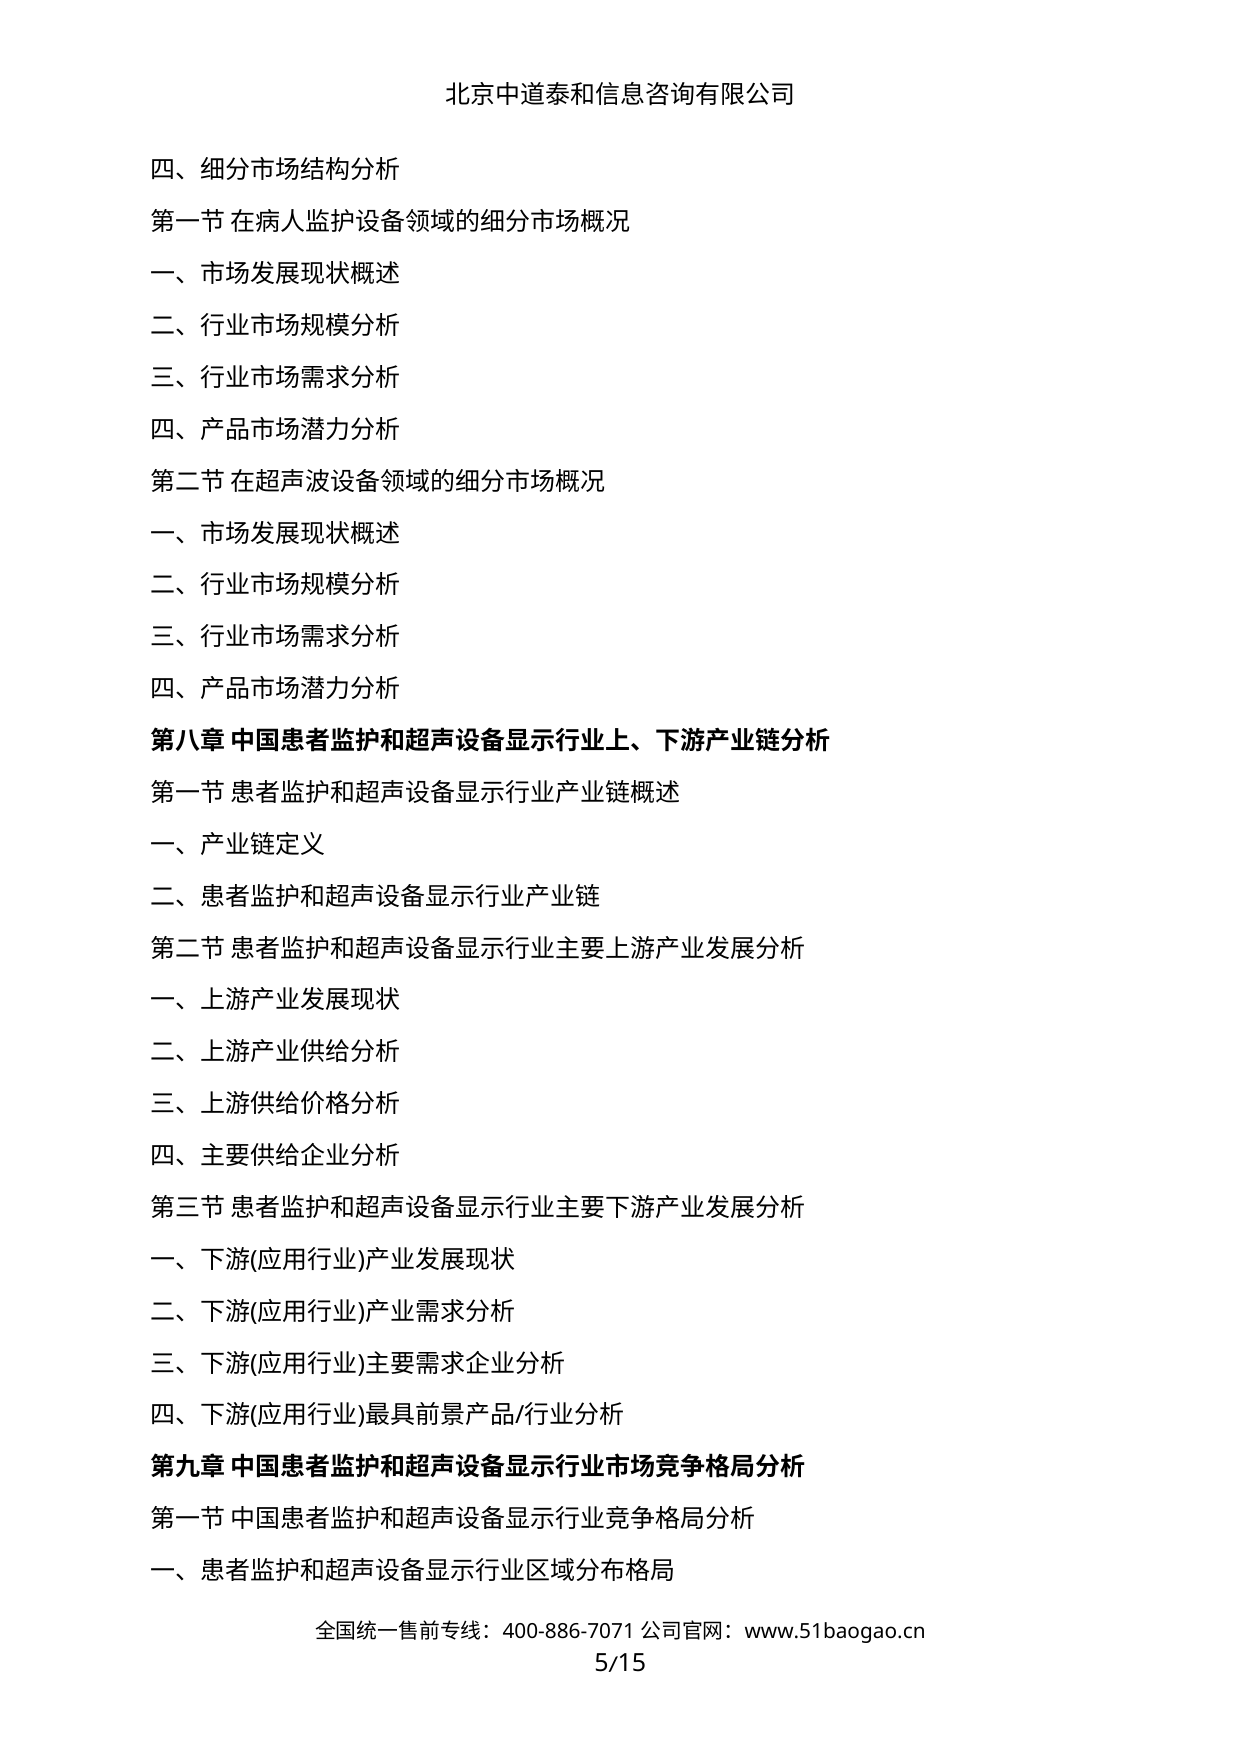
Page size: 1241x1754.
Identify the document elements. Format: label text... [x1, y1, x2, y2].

text 第二节 在超声波设备领域的细分市场概况 [150, 461, 1090, 497]
text 三、行业市场需求分析 [150, 357, 1090, 394]
text 二、患者监护和超声设备显示行业产业链 [150, 876, 1090, 912]
text 第一节 患者监护和超声设备显示行业产业链概述 [150, 772, 1090, 809]
text 四、产品市场潜力分析 [150, 409, 1090, 446]
text 一、上游产业发展现状 [150, 980, 1090, 1016]
text 三、下游(应用行业)主要需求企业分析 [150, 1343, 1090, 1379]
text 二、行业市场规模分析 [150, 306, 1090, 342]
text 一、患者监护和超声设备显示行业区域分布格局 [150, 1551, 1090, 1587]
text 三、行业市场需求分析 [150, 617, 1090, 653]
text 三、上游供给价格分析 [150, 1084, 1090, 1120]
text 一、市场发展现状概述 [150, 513, 1090, 549]
text 第一节 中国患者监护和超声设备显示行业竞争格局分析 [150, 1499, 1090, 1535]
text 四、下游(应用行业)最具前景产品/行业分析 [150, 1395, 1090, 1431]
text 四、主要供给企业分析 [150, 1136, 1090, 1172]
text 二、下游(应用行业)产业需求分析 [150, 1291, 1090, 1327]
text 一、下游(应用行业)产业发展现状 [150, 1239, 1090, 1276]
text 第九章 中国患者监护和超声设备显示行业市场竞争格局分析 [150, 1447, 1090, 1483]
text 第一节 在病人监护设备领域的细分市场概况 [150, 202, 1090, 238]
text 第八章 中国患者监护和超声设备显示行业上、下游产业链分析 [150, 721, 1090, 757]
text 二、上游产业供给分析 [150, 1032, 1090, 1068]
text 第二节 患者监护和超声设备显示行业主要上游产业发展分析 [150, 928, 1090, 964]
text 四、产品市场潜力分析 [150, 669, 1090, 705]
text 一、产业链定义 [150, 824, 1090, 861]
text 第三节 患者监护和超声设备显示行业主要下游产业发展分析 [150, 1187, 1090, 1224]
text 二、行业市场规模分析 [150, 565, 1090, 601]
text 四、细分市场结构分析 [150, 150, 1090, 186]
text 一、市场发展现状概述 [150, 254, 1090, 290]
